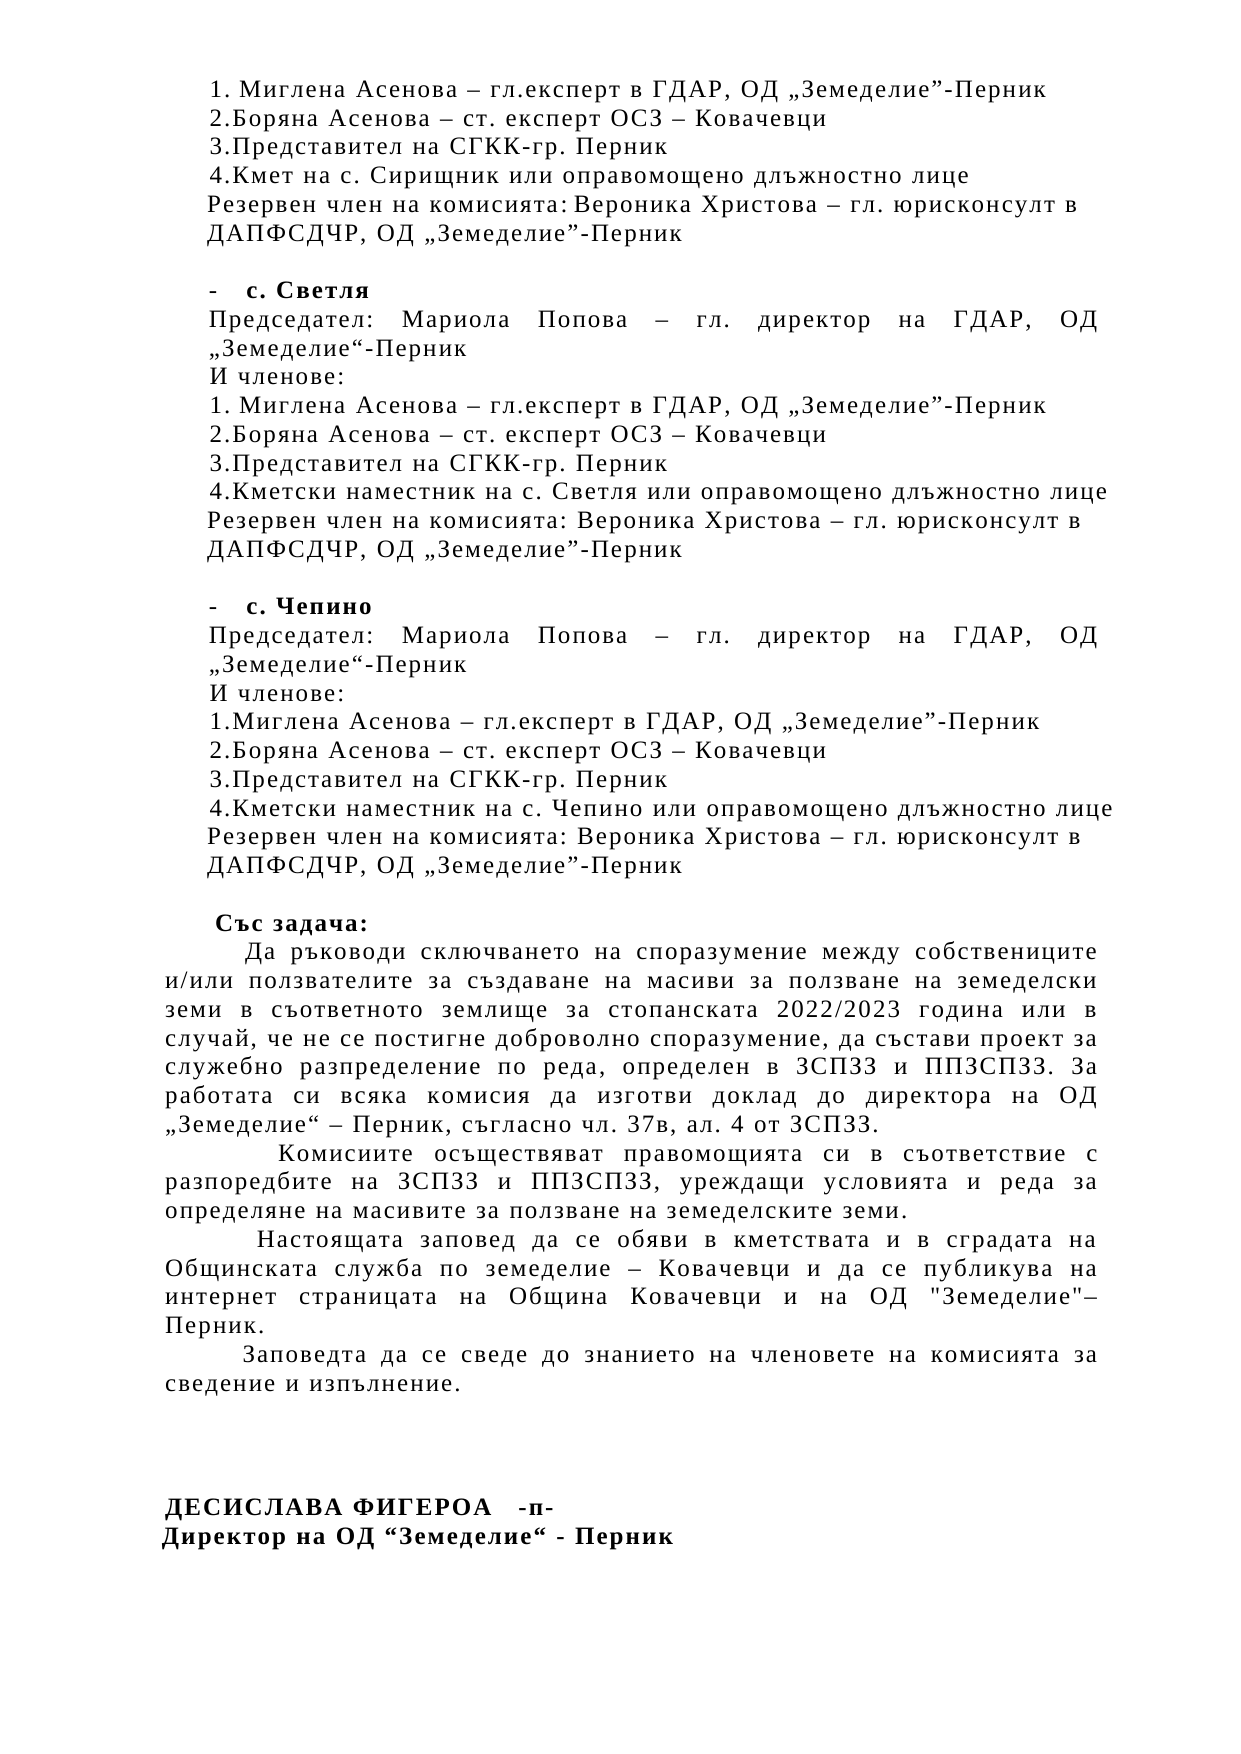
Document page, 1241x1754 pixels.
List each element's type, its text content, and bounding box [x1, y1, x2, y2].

text 3.Представител на СГКК-гр. Перник [118, 448, 1122, 476]
text 4.Кметски наместник на с. Чепино или оправомощено длъжностно лице [118, 793, 1137, 821]
text Комисиите осъществяват правомощията си в съответствие с разпоредбите на ЗСПЗЗ и ППЗСПЗЗ, уреждащи условията и реда за определяне на масивите за ползване на земеделските земи. [165, 1138, 1098, 1224]
text ДАПФСДЧР, ОД „Земеделие”-Перник [165, 850, 1098, 879]
text 1. Миглена Асенова – гл.експерт в ГДАР, ОД „Земеделие”-Перник [118, 74, 1098, 103]
text ДАПФСДЧР, ОД „Земеделие”-Перник [165, 534, 1098, 563]
list с. Светля [209, 275, 1098, 304]
text Настоящата заповед да се обяви в кметствата и в сградата на Общинската служба по земеделие – Ковачевци и да се публикува на интернет страницата на Община Ковачевци и на ОД "Земеделие"–Перник. [165, 1224, 1098, 1339]
text ДАПФСДЧР, ОД „Земеделие”-Перник [165, 218, 1098, 246]
text 1.Миглена Асенова – гл.експерт в ГДАР, ОД „Земеделие”-Перник [118, 706, 1098, 735]
text Със задача: [165, 908, 1098, 936]
text 1. Миглена Асенова – гл.експерт в ГДАР, ОД „Земеделие”-Перник [118, 390, 1098, 419]
text Заповедта да се сведе до знанието на членовете на комисията за сведение и изпълнение. [165, 1339, 1098, 1396]
text И членове: [118, 361, 1098, 390]
text ДЕСИСЛАВА ФИГЕРОА -п- [118, 1492, 1098, 1521]
text И членове: [118, 678, 1098, 706]
text Директор на ОД “Земеделие“ - Перник [118, 1521, 1098, 1550]
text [165, 189, 1098, 218]
text Председател: Мариола Попова – гл. директор на ГДАР, ОД „Земеделие“-Перник [209, 304, 1098, 361]
text Да ръководи сключването на споразумение между собствениците и/или ползвателите за създаване на масиви за ползване на земеделски земи в съответното землище за стопанската 2022/2023 година или в случай, че не се постигне доброволно споразумение, да състави проект за служебно разпределение по реда, определен в ЗСПЗЗ и ППЗСПЗЗ. За работата си всяка комисия да изготви доклад до директора на ОД „Земеделие“ – Перник, съгласно чл. 37в, ал. 4 от ЗСПЗЗ. [165, 936, 1098, 1138]
text 3.Представител на СГКК-гр. Перник [118, 131, 1122, 160]
text 4.Кмет на с. Сирищник или оправомощено длъжностно лице [118, 160, 1122, 189]
text Резервен член на комисията: Вероника Христова – гл. юрисконсулт в [165, 821, 1098, 850]
text 2.Боряна Асенова – ст. експерт ОСЗ – Ковачевци [118, 103, 1122, 131]
text 3.Представител на СГКК-гр. Перник [118, 764, 1122, 793]
text 4.Кметски наместник на с. Светля или оправомощено длъжностно лице [118, 476, 1122, 505]
text 2.Боряна Асенова – ст. експерт ОСЗ – Ковачевци [118, 735, 1122, 764]
text Председател: Мариола Попова – гл. директор на ГДАР, ОД „Земеделие“-Перник [209, 620, 1098, 678]
text 2.Боряна Асенова – ст. експерт ОСЗ – Ковачевци [118, 419, 1122, 448]
text Резервен член на комисията: Вероника Христова – гл. юрисконсулт в [165, 505, 1098, 534]
list с. Чепино [209, 591, 1098, 620]
